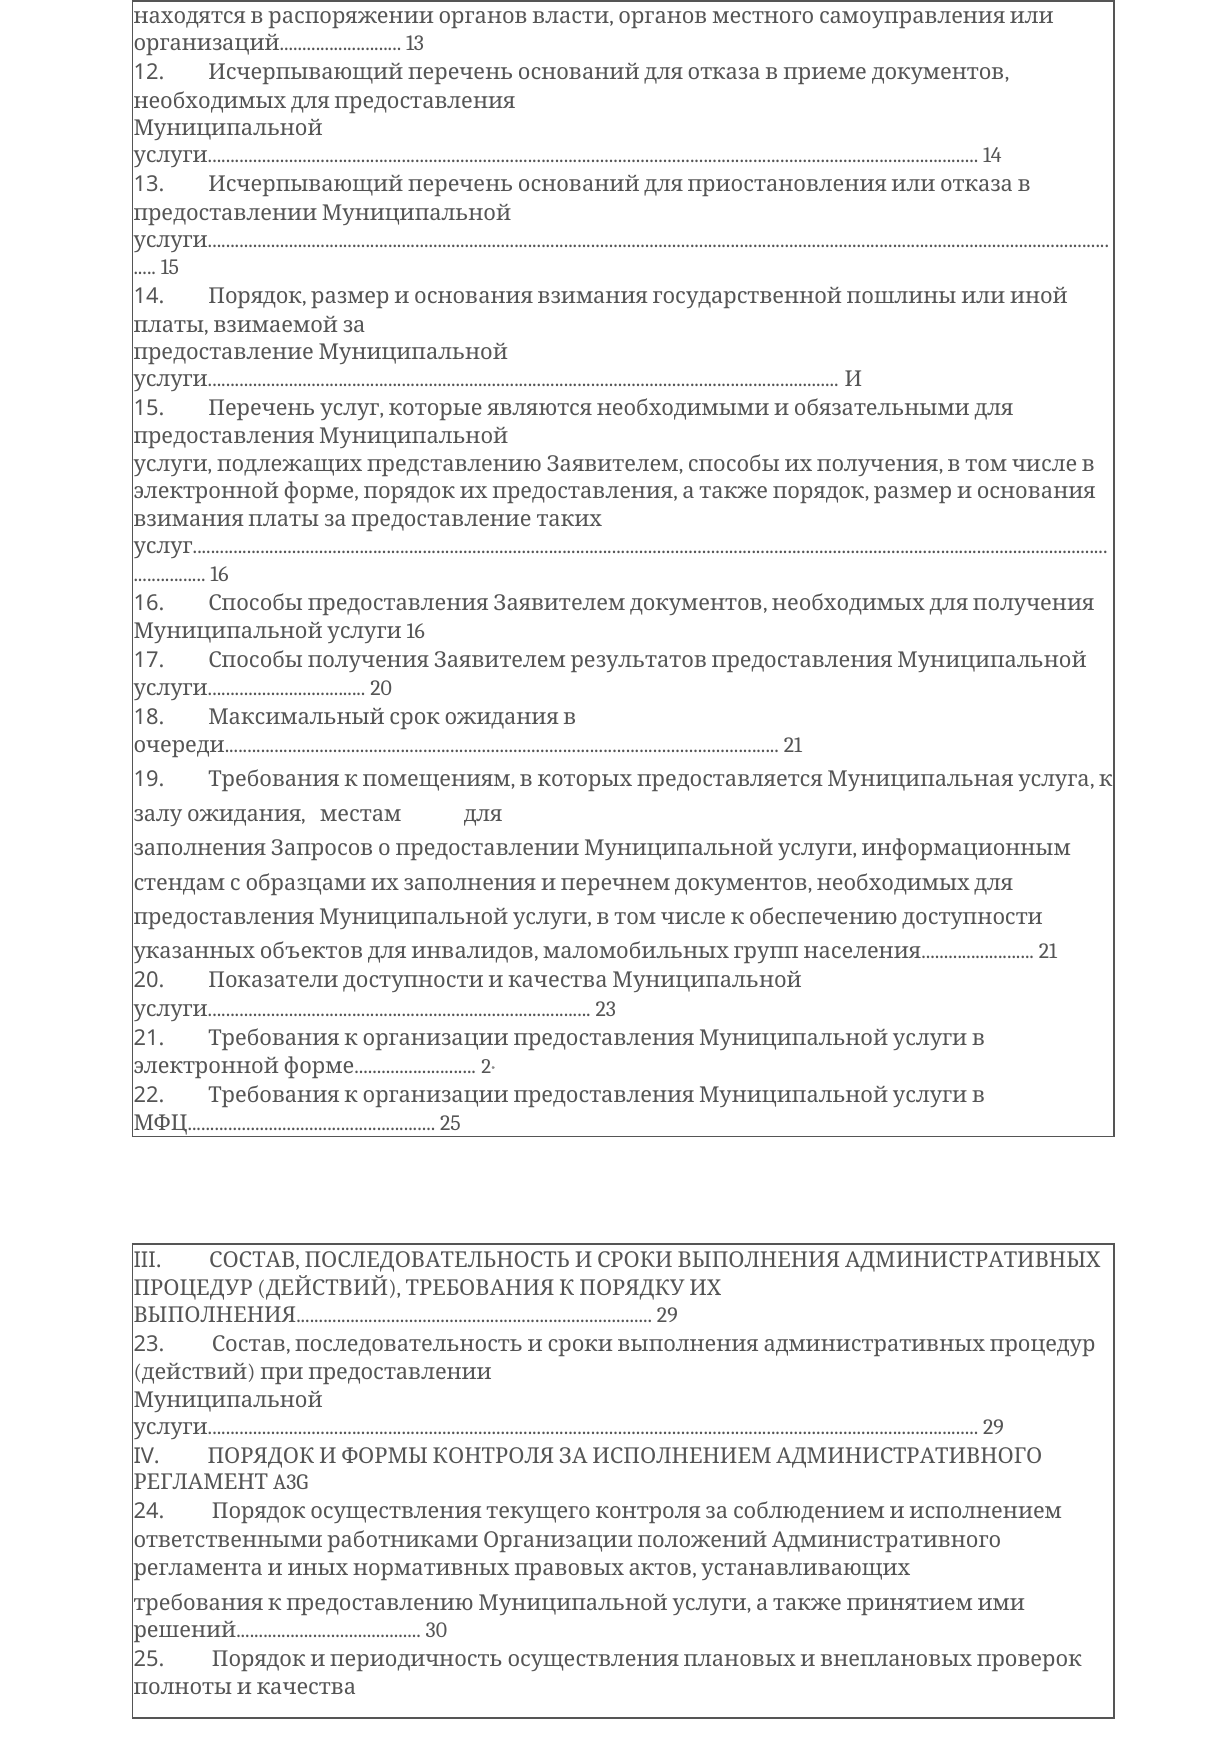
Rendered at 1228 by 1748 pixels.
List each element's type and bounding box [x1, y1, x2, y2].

table_header [133, 2, 1113, 1136]
table_header [133, 1245, 1113, 1717]
